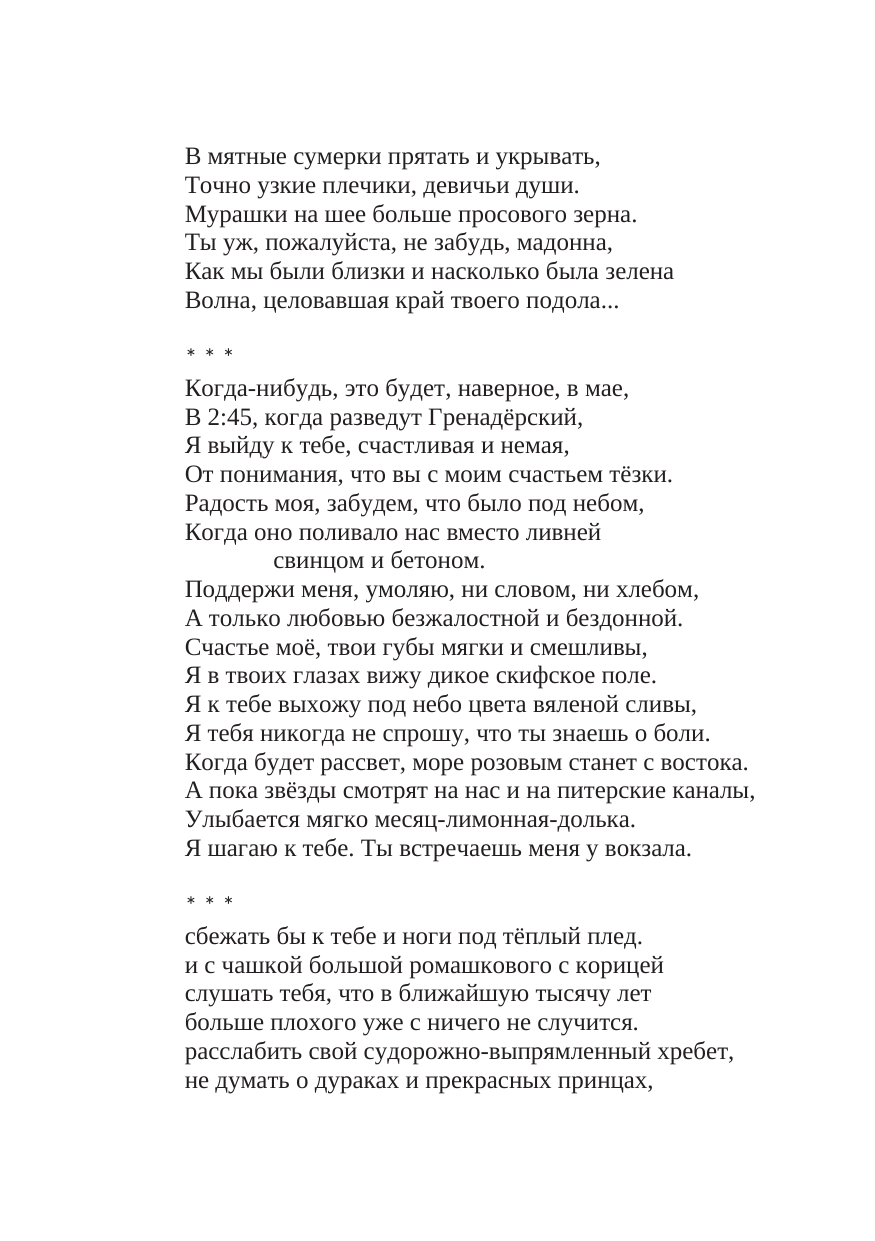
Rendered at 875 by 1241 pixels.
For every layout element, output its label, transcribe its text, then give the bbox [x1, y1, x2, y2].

text Поддержи меня, умоляю, ни словом, ни хлебом, [140, 574, 766, 603]
text Мурашки на шее больше просового зерна. [140, 199, 766, 227]
text Когда-нибудь, это будет, наверное, в мае, [140, 373, 766, 402]
text Я шагаю к тебе. Ты встречаешь меня у вокзала. [140, 833, 766, 862]
text Я выйду к тебе, счастливая и немая, [140, 431, 766, 459]
text А только любовью безжалостной и бездонной. [140, 603, 766, 632]
text Когда оно поливало нас вместо ливней [140, 517, 766, 546]
text Счастье моё, твои губы мягки и смешливы, [140, 632, 766, 661]
text Радость моя, забудем, что было под небом, [140, 488, 766, 517]
text Я в твоих глазах вижу дикое скифское поле. [140, 661, 766, 689]
text свинцом и бетоном. [140, 546, 766, 574]
text сбежать бы к тебе и ноги под тёплый плед. [140, 921, 766, 950]
text Когда будет рассвет, море розовым станет с востока. [140, 747, 766, 776]
text Я тебя никогда не спрошу, что ты знаешь о боли. [140, 718, 766, 747]
text Волна, целовавшая край твоего подола... [140, 285, 766, 314]
text От понимания, что вы с моим счастьем тёзки. [140, 459, 766, 488]
text Точно узкие плечики, девичьи души. [140, 170, 766, 199]
text Я к тебе выхожу под небо цвета вяленой сливы, [140, 689, 766, 718]
text А пока звёзды смотрят на нас и на питерские каналы, [140, 776, 766, 804]
text и с чашкой большой ромашкового с корицей [140, 950, 766, 978]
text больше плохого уже с ничего не случится. [140, 1007, 766, 1036]
text не думать о дураках и прекрасных принцах, [140, 1065, 766, 1093]
text * * * [140, 342, 766, 373]
text В мятные сумерки прятать и укрывать, [140, 141, 766, 170]
text Улыбается мягко месяц-лимонная-долька. [140, 804, 766, 833]
text Как мы были близки и насколько была зелена [140, 256, 766, 285]
text * * * [140, 891, 766, 921]
text слушать тебя, что в ближайшую тысячу лет [140, 978, 766, 1007]
text расслабить свой судорожно-выпрямленный хребет, [140, 1036, 766, 1065]
text Ты уж, пожалуйста, не забудь, мадонна, [140, 227, 766, 256]
text В 2:45, когда разведут Гренадёрский, [140, 402, 766, 431]
